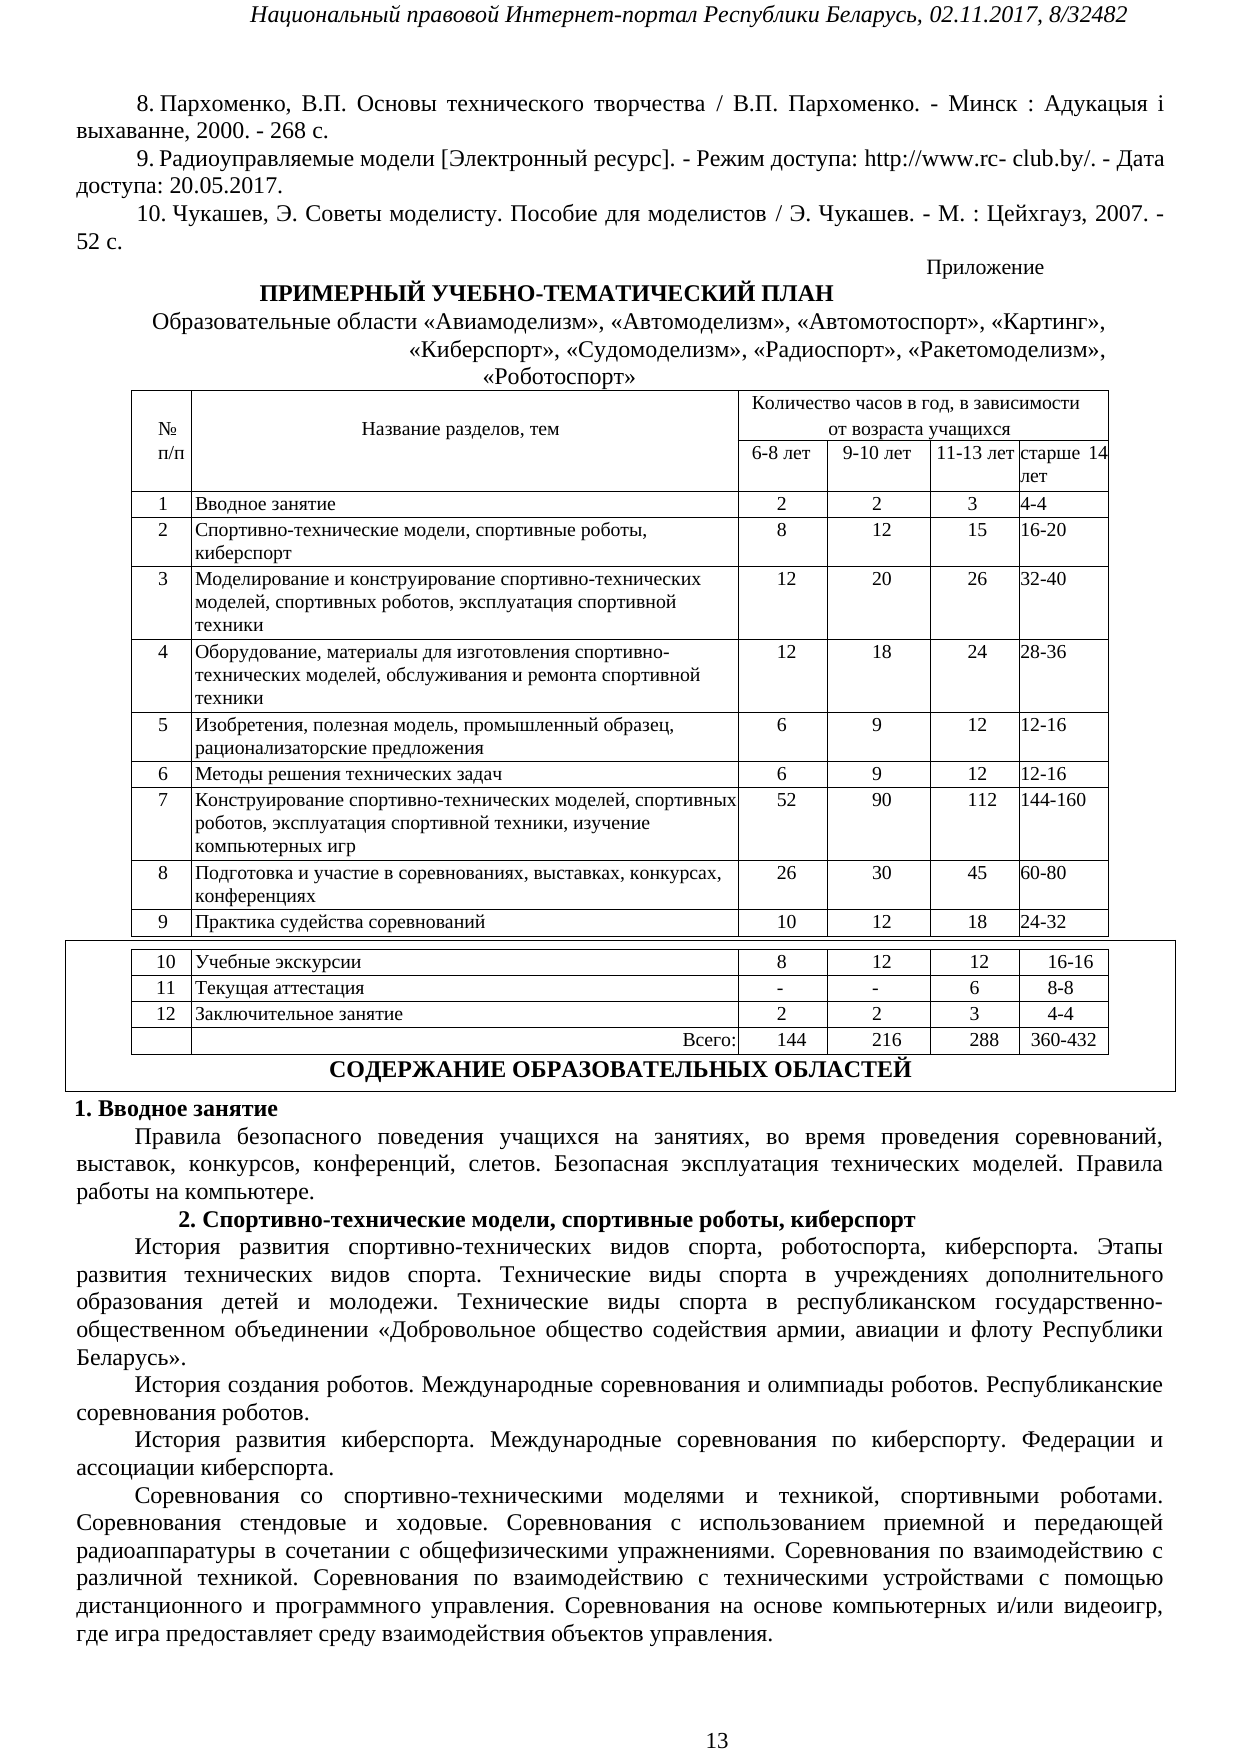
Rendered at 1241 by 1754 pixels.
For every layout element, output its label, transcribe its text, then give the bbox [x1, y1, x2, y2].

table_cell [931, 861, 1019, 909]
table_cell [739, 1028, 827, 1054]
text Правила безопасного поведения учащихся на занятиях, во время проведения соревнований, выставок, конкурсов, конференций, слетов. Безопасная эксплуатация технических моделей. Правила работы на компьютере. [76, 1122, 1164, 1204]
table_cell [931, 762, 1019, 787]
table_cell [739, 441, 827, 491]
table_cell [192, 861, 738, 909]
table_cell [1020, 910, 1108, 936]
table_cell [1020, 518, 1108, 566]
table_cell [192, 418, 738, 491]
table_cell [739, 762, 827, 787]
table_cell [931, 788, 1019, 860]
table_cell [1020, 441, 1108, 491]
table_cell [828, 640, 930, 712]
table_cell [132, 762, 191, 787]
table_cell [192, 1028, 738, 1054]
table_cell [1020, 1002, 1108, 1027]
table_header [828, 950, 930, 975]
text СОДЕРЖАНИЕ ОБРАЗОВАТЕЛЬНЫХ ОБЛАСТЕЙ [74, 1055, 1167, 1082]
subtitle 2. Спортивно-технические модели, спортивные роботы, киберспорт [178, 1204, 1167, 1232]
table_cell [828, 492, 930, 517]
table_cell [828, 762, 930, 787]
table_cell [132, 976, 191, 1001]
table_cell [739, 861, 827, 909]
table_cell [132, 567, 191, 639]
list Пархоменко, В.П. Основы технического творчества / В.П. Пархоменко. - Минск : Адукацыя i выхаванне, 2000. - 268 с. [76, 89, 1164, 144]
text Соревнования со спортивно-техническими моделями и техникой, спортивными роботами. Соревнования стендовые и ходовые. Соревнования с использованием приемной и передающей радиоаппаратуры в сочетании с общефизическими упражнениями. Соревнования по взаимодействию с различной техникой. Соревнования по взаимодействию с техническими устройствами с помощью дистанционного и программного управления. Соревнования на основе компьютерных и/или видеоигр, где игра предоставляет среду взаимодействия объектов управления. [76, 1481, 1164, 1646]
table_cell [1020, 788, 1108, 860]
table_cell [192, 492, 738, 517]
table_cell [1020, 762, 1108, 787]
list Радиоуправляемые модели [Электронный ресурс]. - Режим доступа: http://www.rc- club.by/. - Дата доступа: 20.05.2017. [76, 144, 1164, 199]
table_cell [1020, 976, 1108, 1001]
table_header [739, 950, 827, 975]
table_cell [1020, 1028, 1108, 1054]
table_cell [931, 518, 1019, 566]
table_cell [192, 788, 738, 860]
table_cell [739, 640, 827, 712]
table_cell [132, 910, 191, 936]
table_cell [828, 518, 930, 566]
list Чукашев, Э. Советы моделисту. Пособие для моделистов / Э. Чукашев. - М. : Цейхгауз, 2007. - 52 с. [76, 199, 1164, 254]
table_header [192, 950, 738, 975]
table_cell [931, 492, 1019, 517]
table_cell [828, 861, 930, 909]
text Образовательные области «Авиамоделизм», «Автомоделизм», «Автомотоспорт», «Картинг», «Киберспорт», «Судомоделизм», «Радиоспорт», «Ракетомоделизм», [136, 307, 1106, 362]
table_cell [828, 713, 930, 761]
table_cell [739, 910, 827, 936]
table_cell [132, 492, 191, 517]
text Приложение [926, 254, 1167, 279]
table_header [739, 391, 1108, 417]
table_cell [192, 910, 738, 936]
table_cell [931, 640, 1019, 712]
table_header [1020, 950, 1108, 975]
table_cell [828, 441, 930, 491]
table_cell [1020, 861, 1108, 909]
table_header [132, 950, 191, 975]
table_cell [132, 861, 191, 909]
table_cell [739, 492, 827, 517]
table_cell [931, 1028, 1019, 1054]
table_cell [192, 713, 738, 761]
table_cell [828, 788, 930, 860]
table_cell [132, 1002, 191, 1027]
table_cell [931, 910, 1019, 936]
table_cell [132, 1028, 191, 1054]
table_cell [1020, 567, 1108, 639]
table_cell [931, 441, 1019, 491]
text История развития киберспорта. Международные соревнования по киберспорту. Федерации и ассоциации киберспорта. [76, 1425, 1164, 1481]
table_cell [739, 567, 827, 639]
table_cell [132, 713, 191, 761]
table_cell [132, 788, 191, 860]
text История развития спортивно-технических видов спорта, роботоспорта, киберспорта. Этапы развития технических видов спорта. Технические виды спорта в учреждениях дополнительного образования детей и молодежи. Технические виды спорта в республиканском государственно-общественном объединении «Добровольное общество содействия армии, авиации и флоту Республики Беларусь». [76, 1232, 1164, 1370]
text История создания роботов. Международные соревнования и олимпиады роботов. Республиканские соревнования роботов. [76, 1370, 1164, 1425]
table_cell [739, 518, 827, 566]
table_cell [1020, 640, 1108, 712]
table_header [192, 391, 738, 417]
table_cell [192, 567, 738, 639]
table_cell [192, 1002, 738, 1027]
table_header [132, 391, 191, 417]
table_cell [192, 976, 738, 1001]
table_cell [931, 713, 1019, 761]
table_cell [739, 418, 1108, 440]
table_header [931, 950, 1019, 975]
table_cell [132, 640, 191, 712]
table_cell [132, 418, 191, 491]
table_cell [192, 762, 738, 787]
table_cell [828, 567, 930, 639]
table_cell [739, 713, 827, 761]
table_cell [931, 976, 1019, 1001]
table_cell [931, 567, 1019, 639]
subtitle ПРИМЕРНЫЙ УЧЕБНО-ТЕМАТИЧЕСКИЙ ПЛАН [259, 279, 1167, 307]
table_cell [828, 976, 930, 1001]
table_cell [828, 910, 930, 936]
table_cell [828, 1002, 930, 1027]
subtitle 1. Вводное занятие [74, 1094, 1167, 1122]
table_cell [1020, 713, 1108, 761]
text «Роботоспорт» [482, 362, 1167, 390]
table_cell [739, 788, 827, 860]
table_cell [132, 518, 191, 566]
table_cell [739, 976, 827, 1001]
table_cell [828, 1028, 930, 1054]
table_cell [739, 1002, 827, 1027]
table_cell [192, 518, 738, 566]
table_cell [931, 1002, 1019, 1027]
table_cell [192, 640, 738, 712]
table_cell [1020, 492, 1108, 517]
